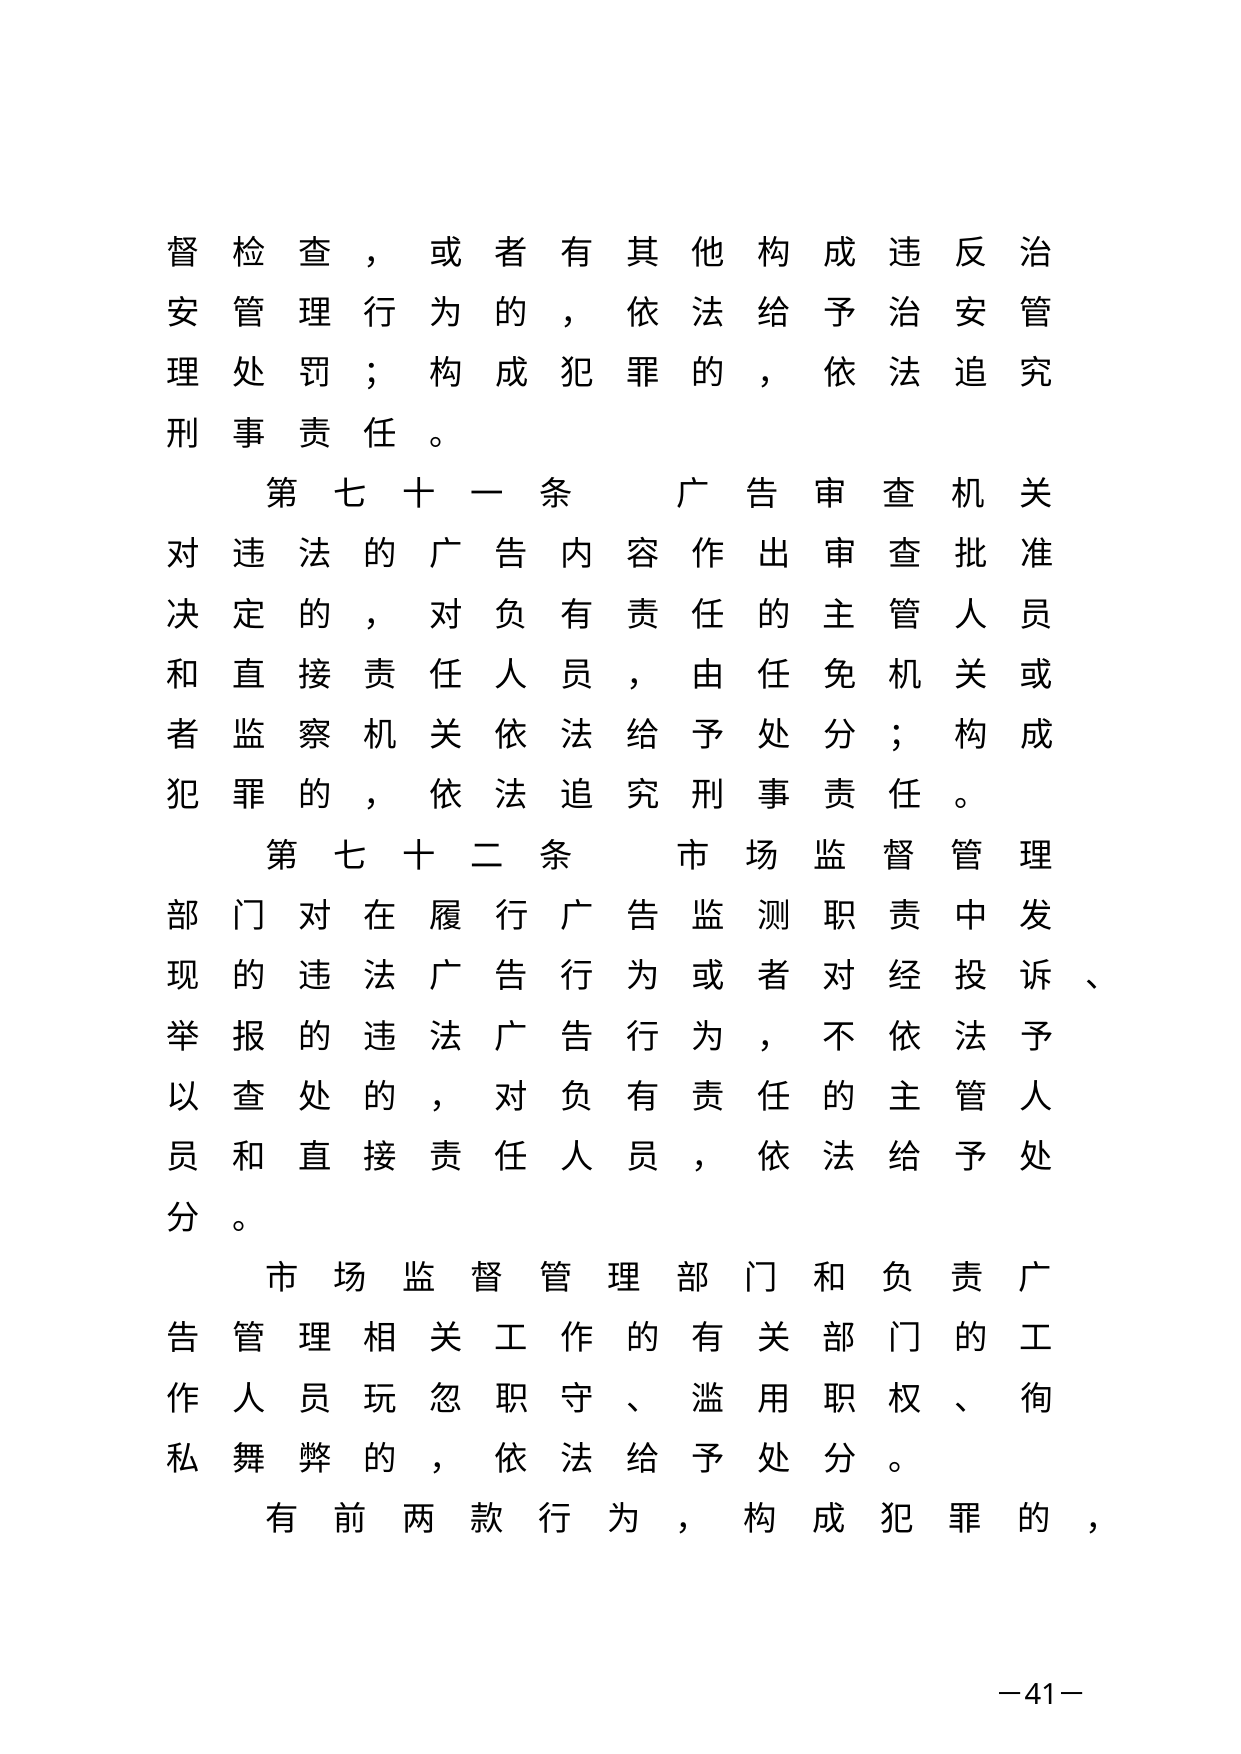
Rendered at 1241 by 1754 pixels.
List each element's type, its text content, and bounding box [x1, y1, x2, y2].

text 市场监督管理部门和负责广告管理相关工作的有关部门的工作人员玩忽职守、滥用职权、徇私舞弊的，依法给予处分。 [167, 1245, 1085, 1486]
text 第七十一条 广告审查机关对违法的广告内容作出审查批准决定的，对负有责任的主管人员和直接责任人员，由任免机关或者监察机关依法给予处分；构成犯罪的，依法追究刑事责任。 [167, 461, 1085, 822]
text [167, 1486, 1085, 1546]
text 第七十二条 市场监督管理部门对在履行广告监测职责中发现的违法广告行为或者对经投诉、举报的违法广告行为，不依法予以查处的，对负有责任的主管人员和直接责任人员，依法给予处分。 [167, 822, 1085, 1245]
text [167, 219, 1085, 461]
